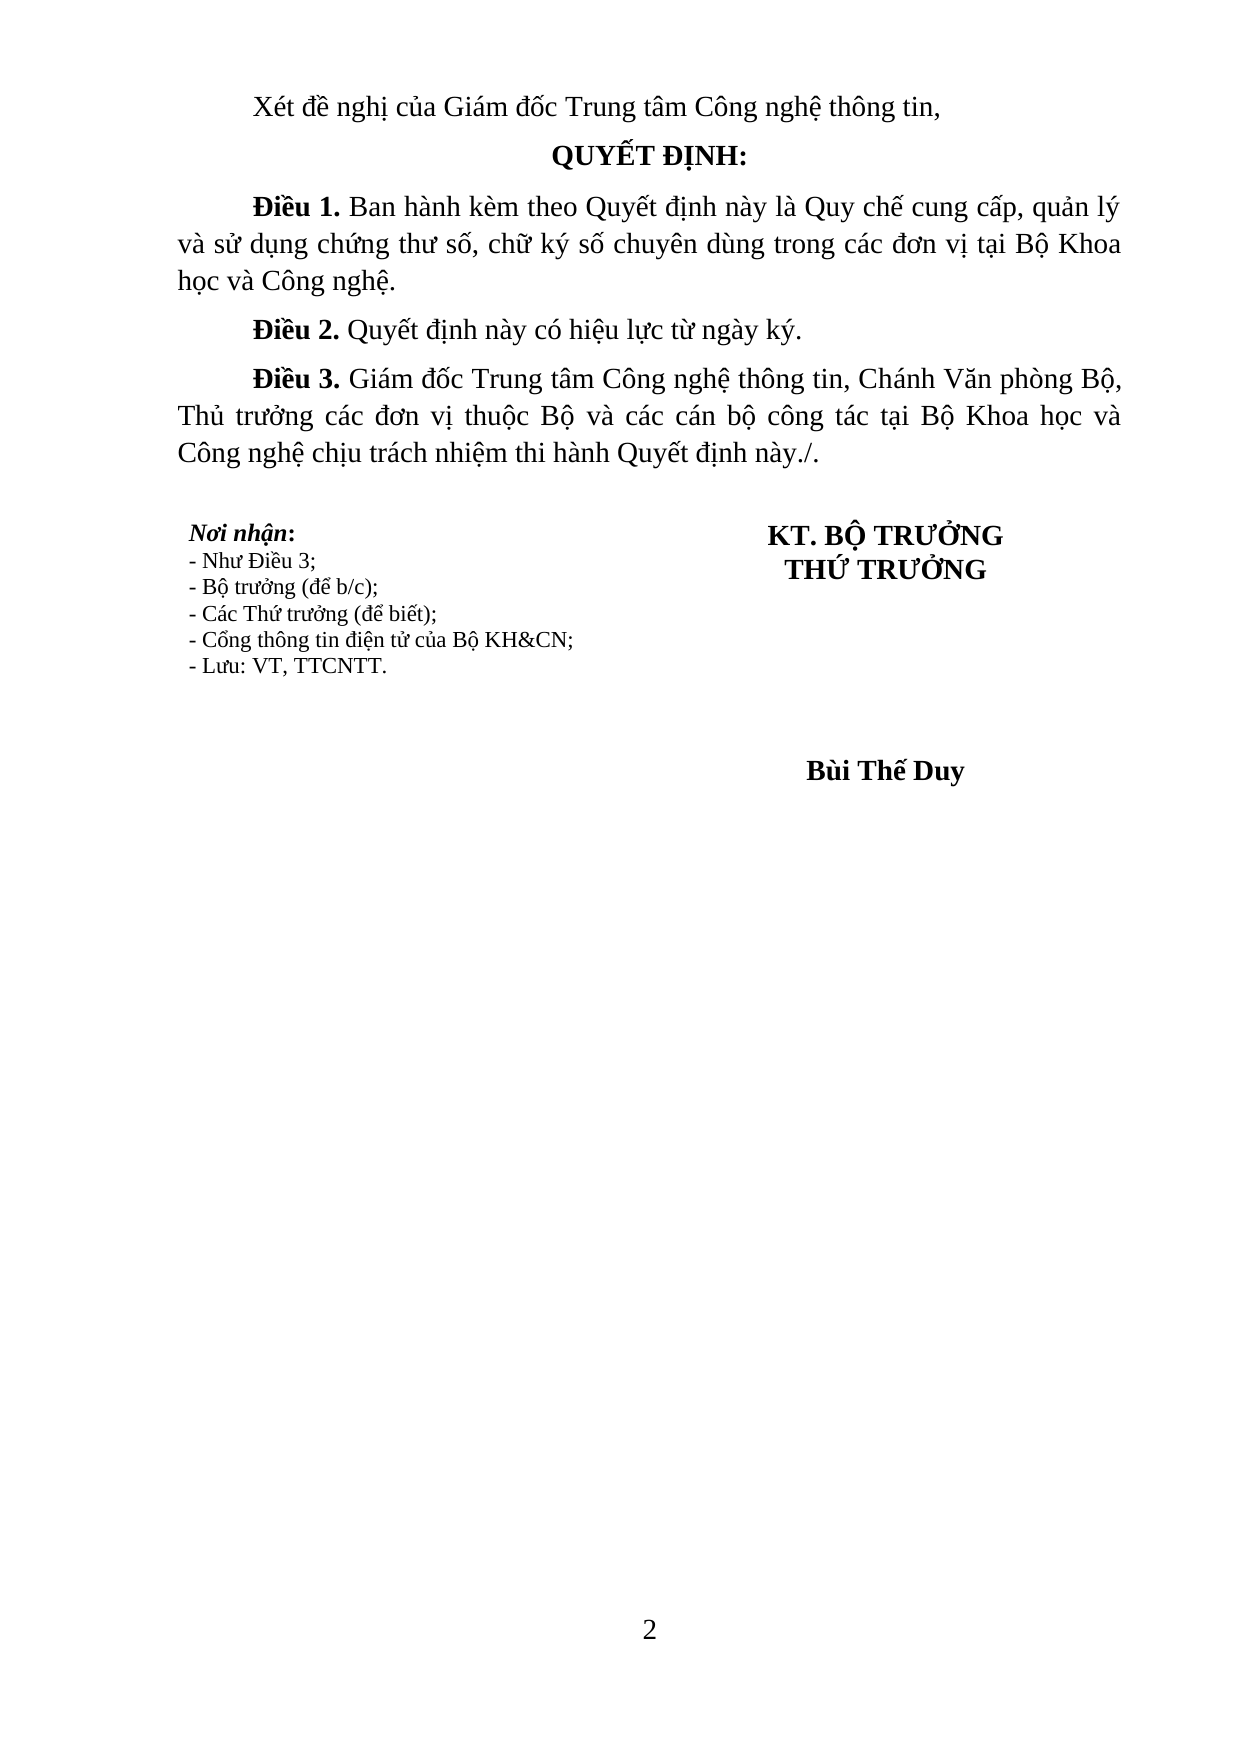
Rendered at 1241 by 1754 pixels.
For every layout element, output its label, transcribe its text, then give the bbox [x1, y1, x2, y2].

text Điều 3. Giám đốc Trung tâm Công nghệ thông tin, Chánh Văn phòng Bộ, Thủ trưởng các đơn vị thuộc Bộ và các cán bộ công tác tại Bộ Khoa học và Công nghệ chịu trách nhiệm thi hành Quyết định này./. [177, 362, 1122, 469]
text Điều 2. Quyết định này có hiệu lực từ ngày ký. [177, 312, 1122, 346]
table_header Nơi nhận: - Như Điều 3; - Bộ trưởng (để b/c); - Các Thứ trưởng (để biết); - Cổng thông tin điện tử của Bộ KH&CN; - Lưu: VT, TTCNTT. [177, 518, 649, 787]
text Xét đề nghị của Giám đốc Trung tâm Công nghệ thông tin, [177, 89, 1122, 122]
table_header KT. BỘ TRƯỞNG THỨ TRƯỞNG Bùi Thế Duy [649, 518, 1122, 787]
text Điều 1. Ban hành kèm theo Quyết định này là Quy chế cung cấp, quản lý và sử dụng chứng thư số, chữ ký số chuyên dùng trong các đơn vị tại Bộ Khoa học và Công nghệ. [177, 189, 1122, 296]
text QUYẾT ĐỊNH: [177, 138, 1122, 172]
